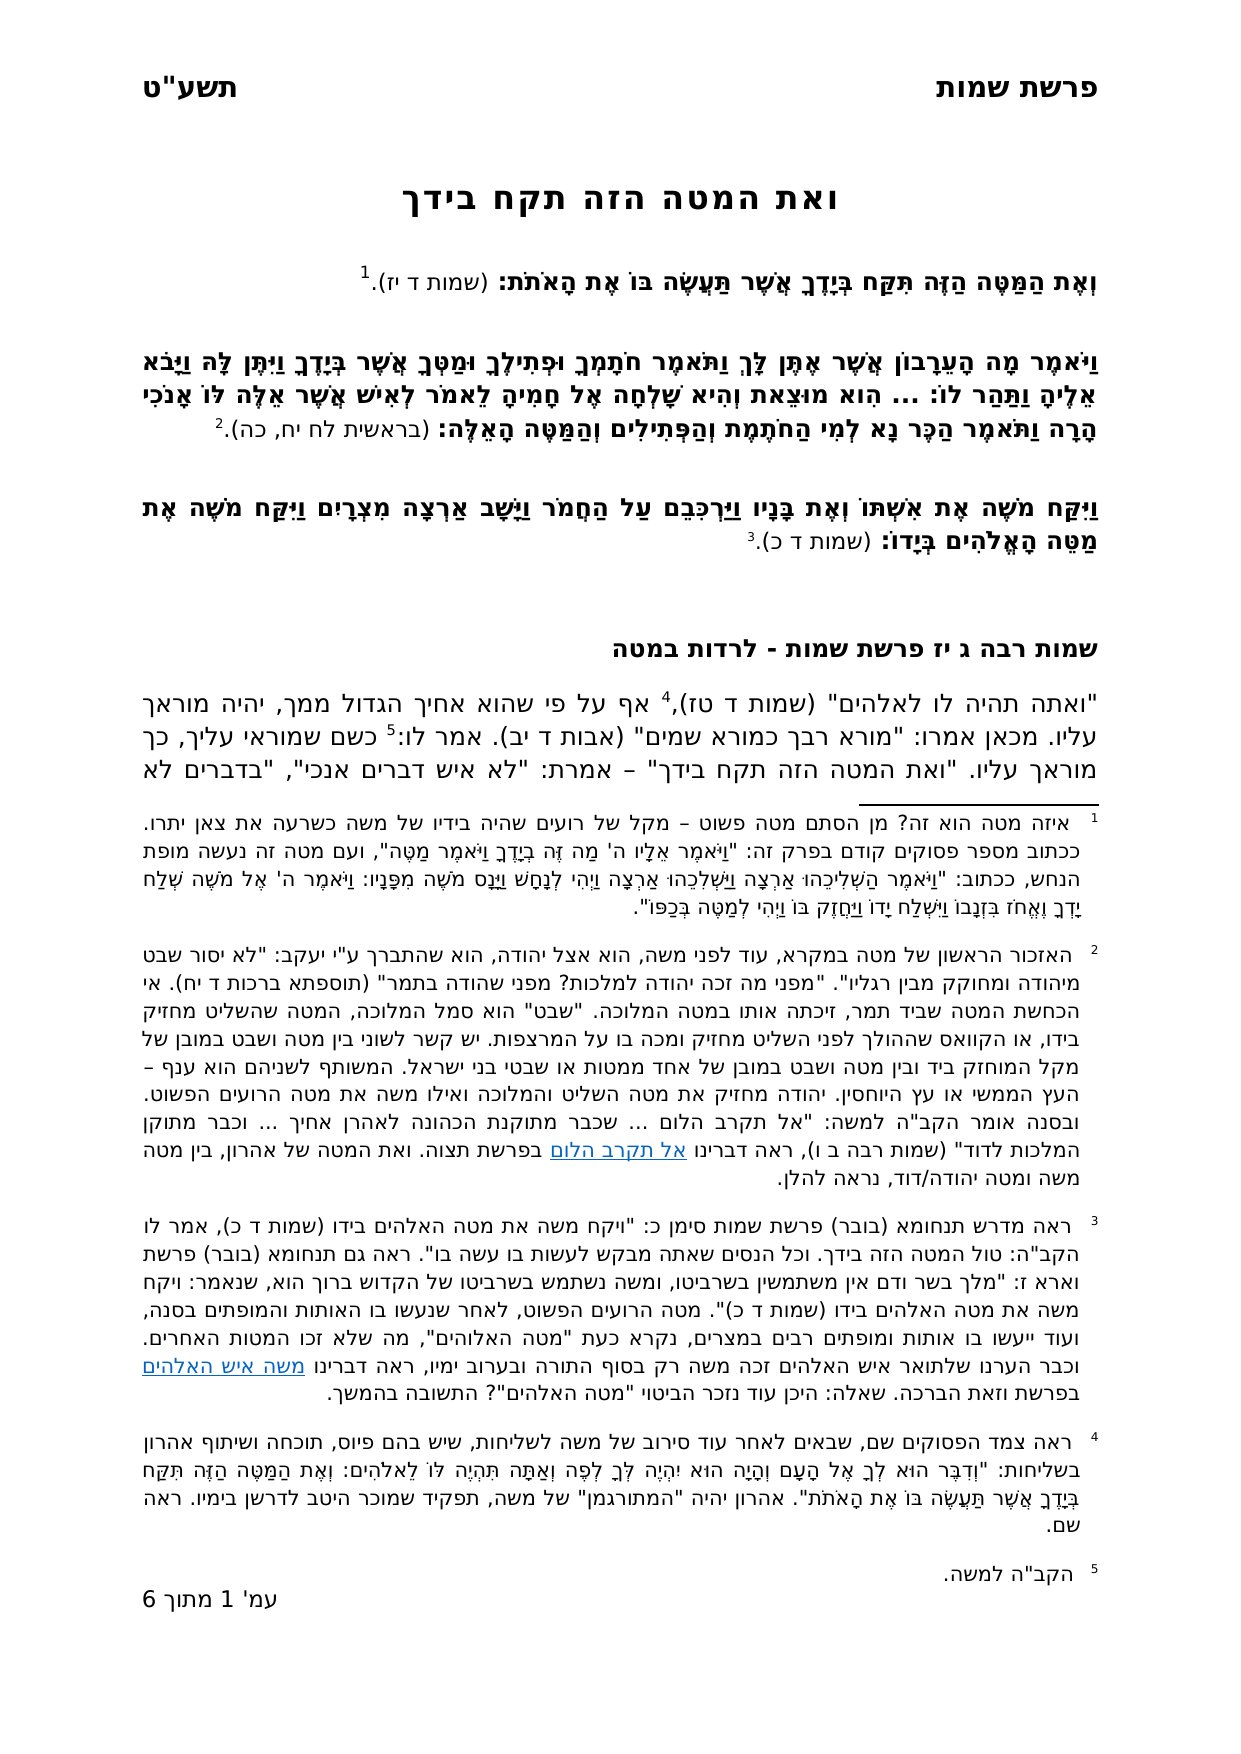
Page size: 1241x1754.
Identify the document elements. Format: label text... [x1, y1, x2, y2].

text "ואתה תהיה לו לאלהים" (שמות ד טז), אף על פי שהוא אחיך הגדול ממך, יהיה מוראך עליו. מכאן אמרו: "מורא רבך כמורא שמים" (אבות ד יב). אמר לו: כשם שמוראי עליך, כך מוראך עליו. "ואת המטה הזה תקח בידך" – אמרת: "לא איש דברים אנכי", "בדברים לא יוסר עבד" (משלי כט יט) - מה עושים לעבד? רודים אותו במקל. כך אתה, קח את המטה שתייסרנו בו. זהו שכתוב: "ואת המטה הזה תקח בידך אשר תעשה בו את האותות". [142, 685, 1098, 785]
text שמות רבה ג יז פרשת שמות - לרדות במטה [142, 631, 1098, 664]
text ואת המטה הזה תקח בידך [142, 178, 1098, 217]
text וַיִּקַּח מֹשֶׁה אֶת אִשְׁתּוֹ וְאֶת בָּנָיו וַיַּרְכִּבֵם עַל הַחֲמֹר וַיָּשָׁב אַרְצָה מִצְרָיִם וַיִּקַּח מֹשֶׁה אֶת מַטֵּה הָאֱלֹהִים בְּיָדוֹ: (שמות ד כ). [142, 489, 1098, 556]
text וַיֹּאמֶר מָה הָעֵרָבוֹן אֲשֶׁר אֶתֶּן לָּךְ וַתֹּאמֶר חֹתָמְךָ וּפְתִילֶךָ וּמַטְּךָ אֲשֶׁר בְּיָדֶךָ וַיִּתֶּן לָּהּ וַיָּבֹא אֵלֶיהָ וַתַּהַר לוֹ: ... הִוא מוּצֵאת וְהִיא שָׁלְחָה אֶל חָמִיהָ לֵאמֹר לְאִישׁ אֲשֶׁר אֵלֶּה לּוֹ אָנֹכִי הָרָה וַתֹּאמֶר הַכֶּר נָא לְמִי הַחֹתֶמֶת וְהַפְּתִילִים וְהַמַּטֶּה הָאֵלֶּה: (בראשית לח יח, כה). [142, 343, 1098, 443]
text וְאֶת הַמַּטֶּה הַזֶּה תִּקַּח בְּיָדֶךָ אֲשֶׁר תַּעֲשֶׂה בּוֹ אֶת הָאֹתֹת: (שמות ד יז). [142, 263, 1098, 297]
